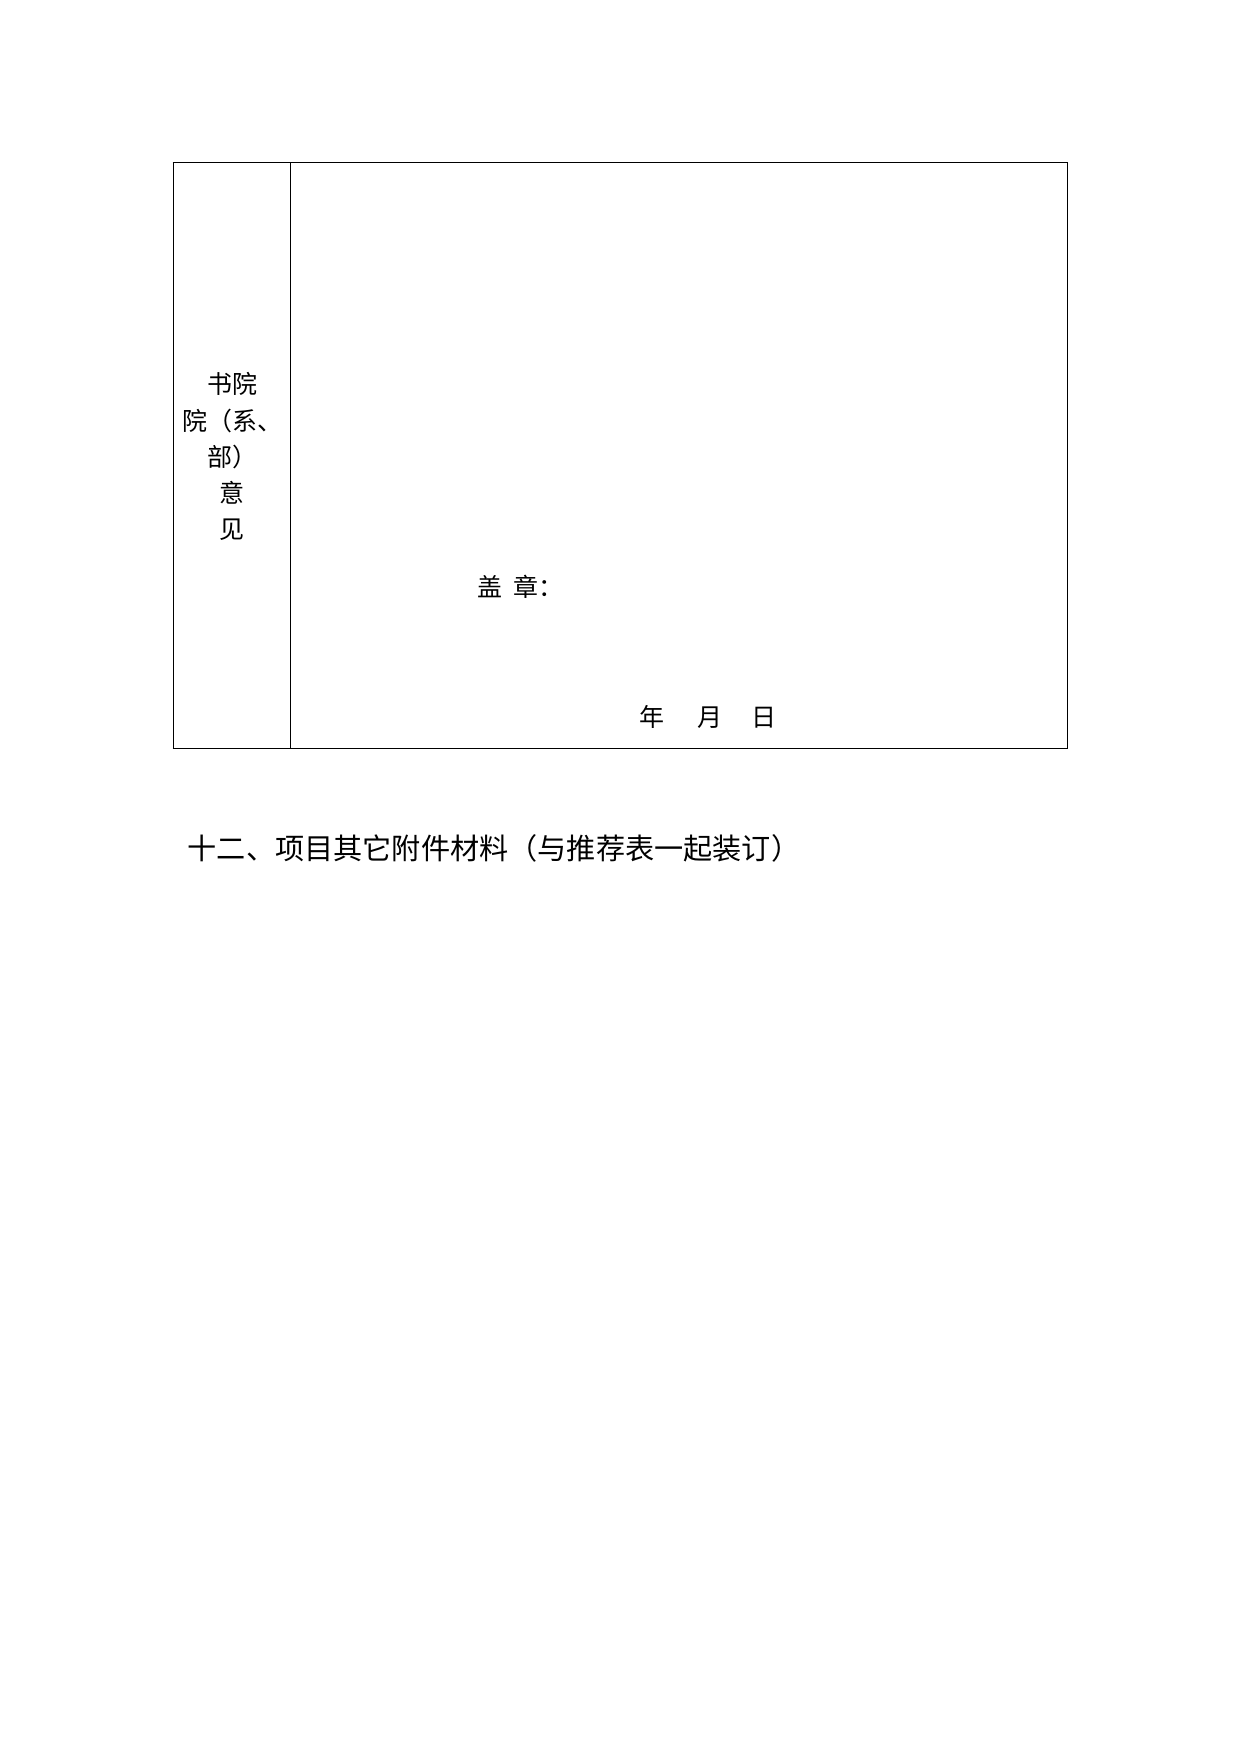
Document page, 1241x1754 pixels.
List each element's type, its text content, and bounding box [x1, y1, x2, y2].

table_cell 书院 院（系、部） 意 见 [174, 163, 290, 748]
table_cell 盖 章： 年 月 日 [291, 163, 1067, 748]
list 项目其它附件材料（与推荐表一起装订） [187, 814, 1053, 879]
